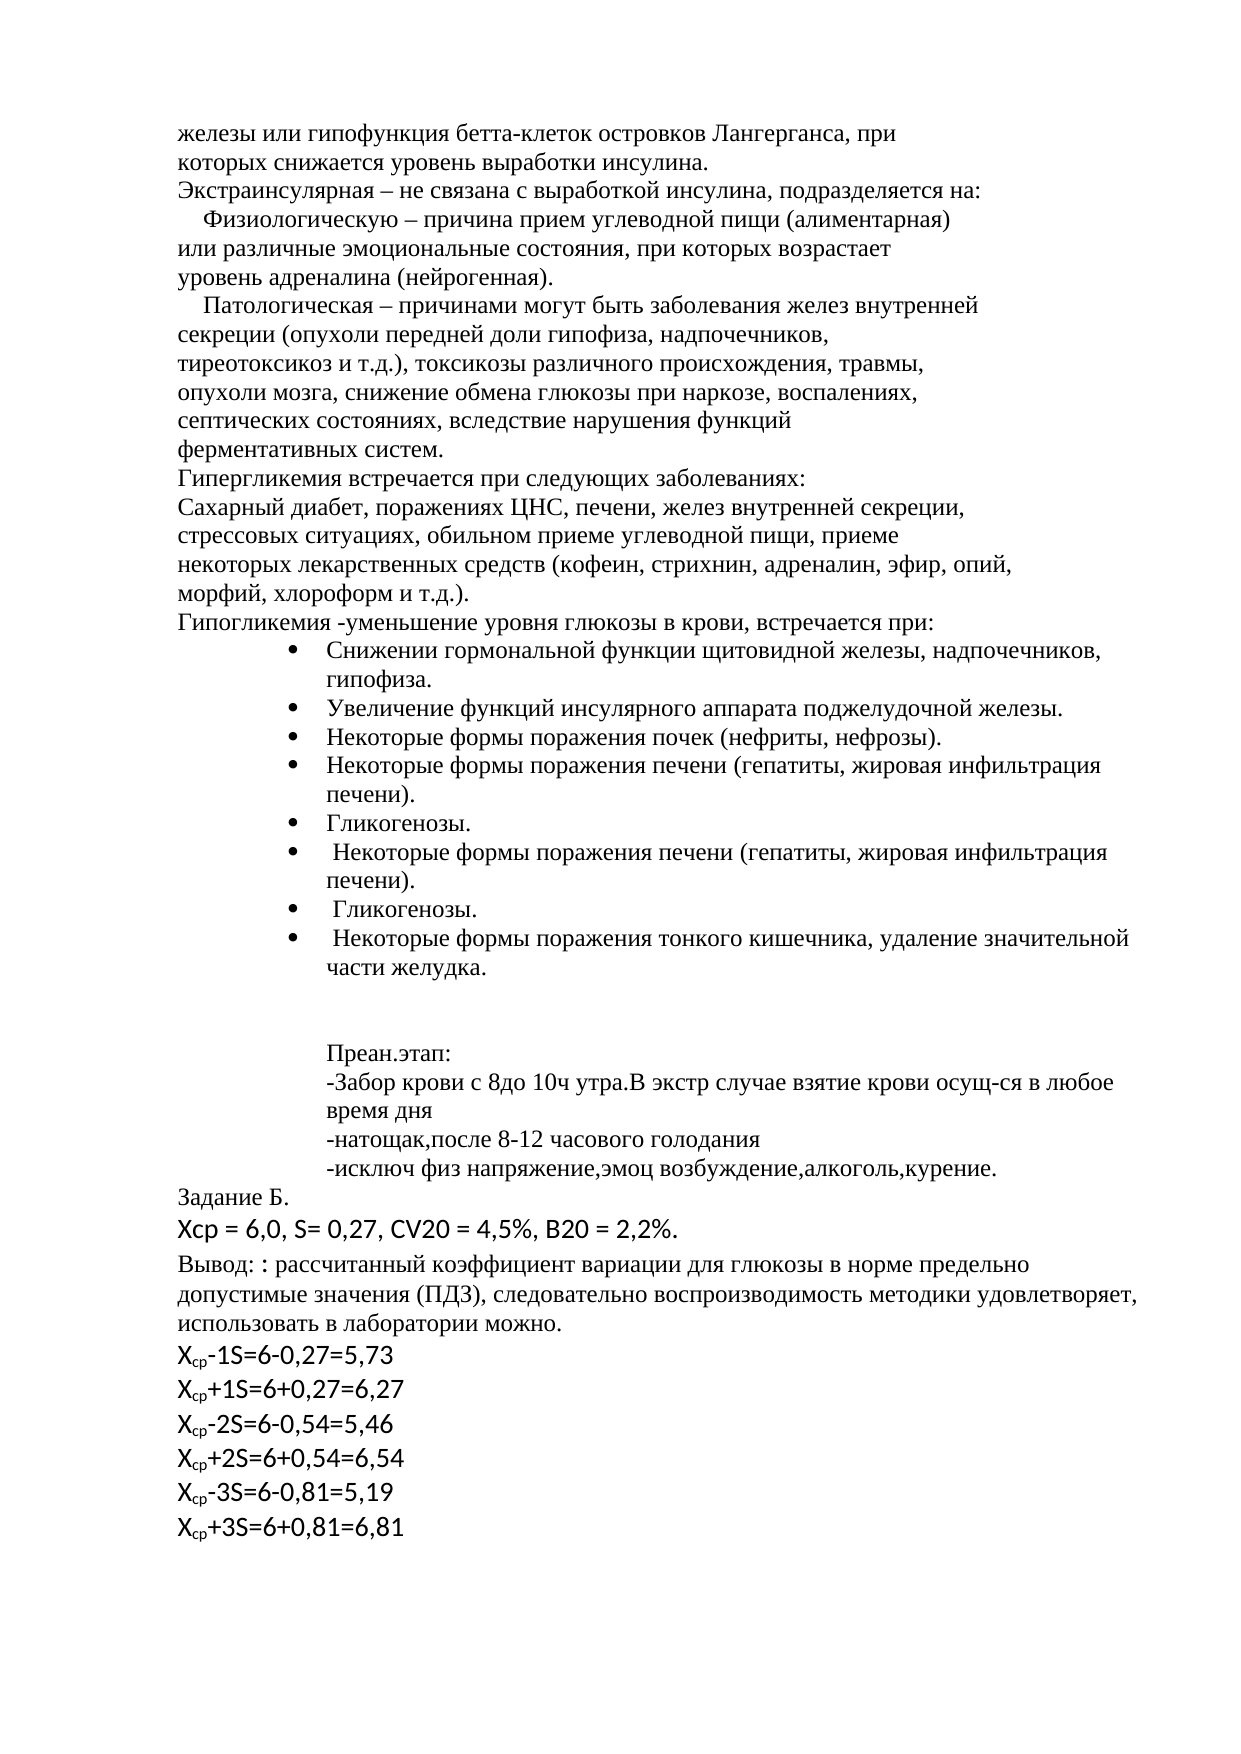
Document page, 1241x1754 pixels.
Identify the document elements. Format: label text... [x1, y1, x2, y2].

text ферментативных систем. [177, 434, 1152, 463]
text  Физиологическую – причина прием углеводной пищи (алиментарная) [177, 204, 1152, 233]
list Гликогенозы. [288, 808, 1152, 837]
text Вывод: : рассчитанный коэффициент вариации для глюкозы в норме предельно допустимые значения (ПДЗ), следовательно воспроизводимость методики удовлетворяет, использовать в лаборатории можно. [177, 1245, 1152, 1337]
text  Патологическая – причинами могут быть заболевания желез внутренней [177, 291, 1152, 319]
text Xcр+2S=6+0,54=6,54 [177, 1440, 1152, 1474]
text Xcр-3S=6-0,81=5,19 [177, 1474, 1152, 1509]
text Экстраинсулярная – не связана с выработкой инсулина, подразделяется на: [177, 176, 1152, 204]
text морфий, хлороформ и т.д.). [177, 578, 1152, 607]
list печени). [326, 779, 1152, 808]
text некоторых лекарственных средств (кофеин, стрихнин, адреналин, эфир, опий, [177, 549, 1152, 578]
text септических состояниях, вследствие нарушения функций [177, 406, 1152, 434]
list Некоторые формы поражения тонкого кишечника, удаление значительной [288, 923, 1152, 952]
text которых снижается уровень выработки инсулина. [177, 147, 1152, 176]
list Увеличение функций инсулярного аппарата поджелудочной железы. [288, 693, 1152, 722]
text стрессовых ситуациях, обильном приеме углеводной пищи, приеме [177, 521, 1152, 549]
list Некоторые формы поражения печени (гепатиты, жировая инфильтрация [288, 751, 1152, 779]
text уровень адреналина (нейрогенная). [177, 262, 1152, 291]
text Хср = 6,0, S= 0,27, CV20 = 4,5%, В20 = 2,2%. [177, 1211, 1152, 1245]
text железы или гипофункция бетта-клеток островков Лангерганса, при [177, 118, 1152, 147]
text Xcр+3S=6+0,81=6,81 [177, 1509, 1152, 1543]
list Некоторые формы поражения печени (гепатиты, жировая инфильтрация [288, 837, 1152, 866]
text Xcр+1S=6+0,27=6,27 [177, 1371, 1152, 1406]
list Некоторые формы поражения почек (нефриты, нефрозы). [288, 722, 1152, 751]
text Сахарный диабет, поражениях ЦНС, печени, желез внутренней секреции, [177, 492, 1152, 521]
list печени). [326, 866, 1152, 894]
text секреции (опухоли передней доли гипофиза, надпочечников, [177, 319, 1152, 348]
text опухоли мозга, снижение обмена глюкозы при наркозе, воспалениях, [177, 377, 1152, 406]
text Xcр-2S=6-0,54=5,46 [177, 1406, 1152, 1440]
text или различные эмоциональные состояния, при которых возрастает [177, 233, 1152, 262]
list Гликогенозы. [288, 894, 1152, 923]
list Снижении гормональной функции щитовидной железы, надпочечников, [288, 636, 1152, 664]
text Гипогликемия -уменьшение уровня глюкозы в крови, встречается при: [177, 607, 1152, 636]
text Задание Б. [177, 1182, 1152, 1211]
text Xcр-1S=6-0,27=5,73 [177, 1337, 1152, 1371]
list части желудка. Преан.этап: -Забор крови с 8до 10ч утра.В экстр случае взятие крови осущ-ся в любое время дня -натощак,после 8-12 часового голодания -исключ физ напряжение,эмоц возбуждение,алкоголь,курение. [326, 952, 1152, 1182]
list гипофиза. [326, 664, 1152, 693]
text Гипергликемия встречается при следующих заболеваниях: [177, 463, 1152, 492]
text тиреотоксикоз и т.д.), токсикозы различного происхождения, травмы, [177, 348, 1152, 377]
